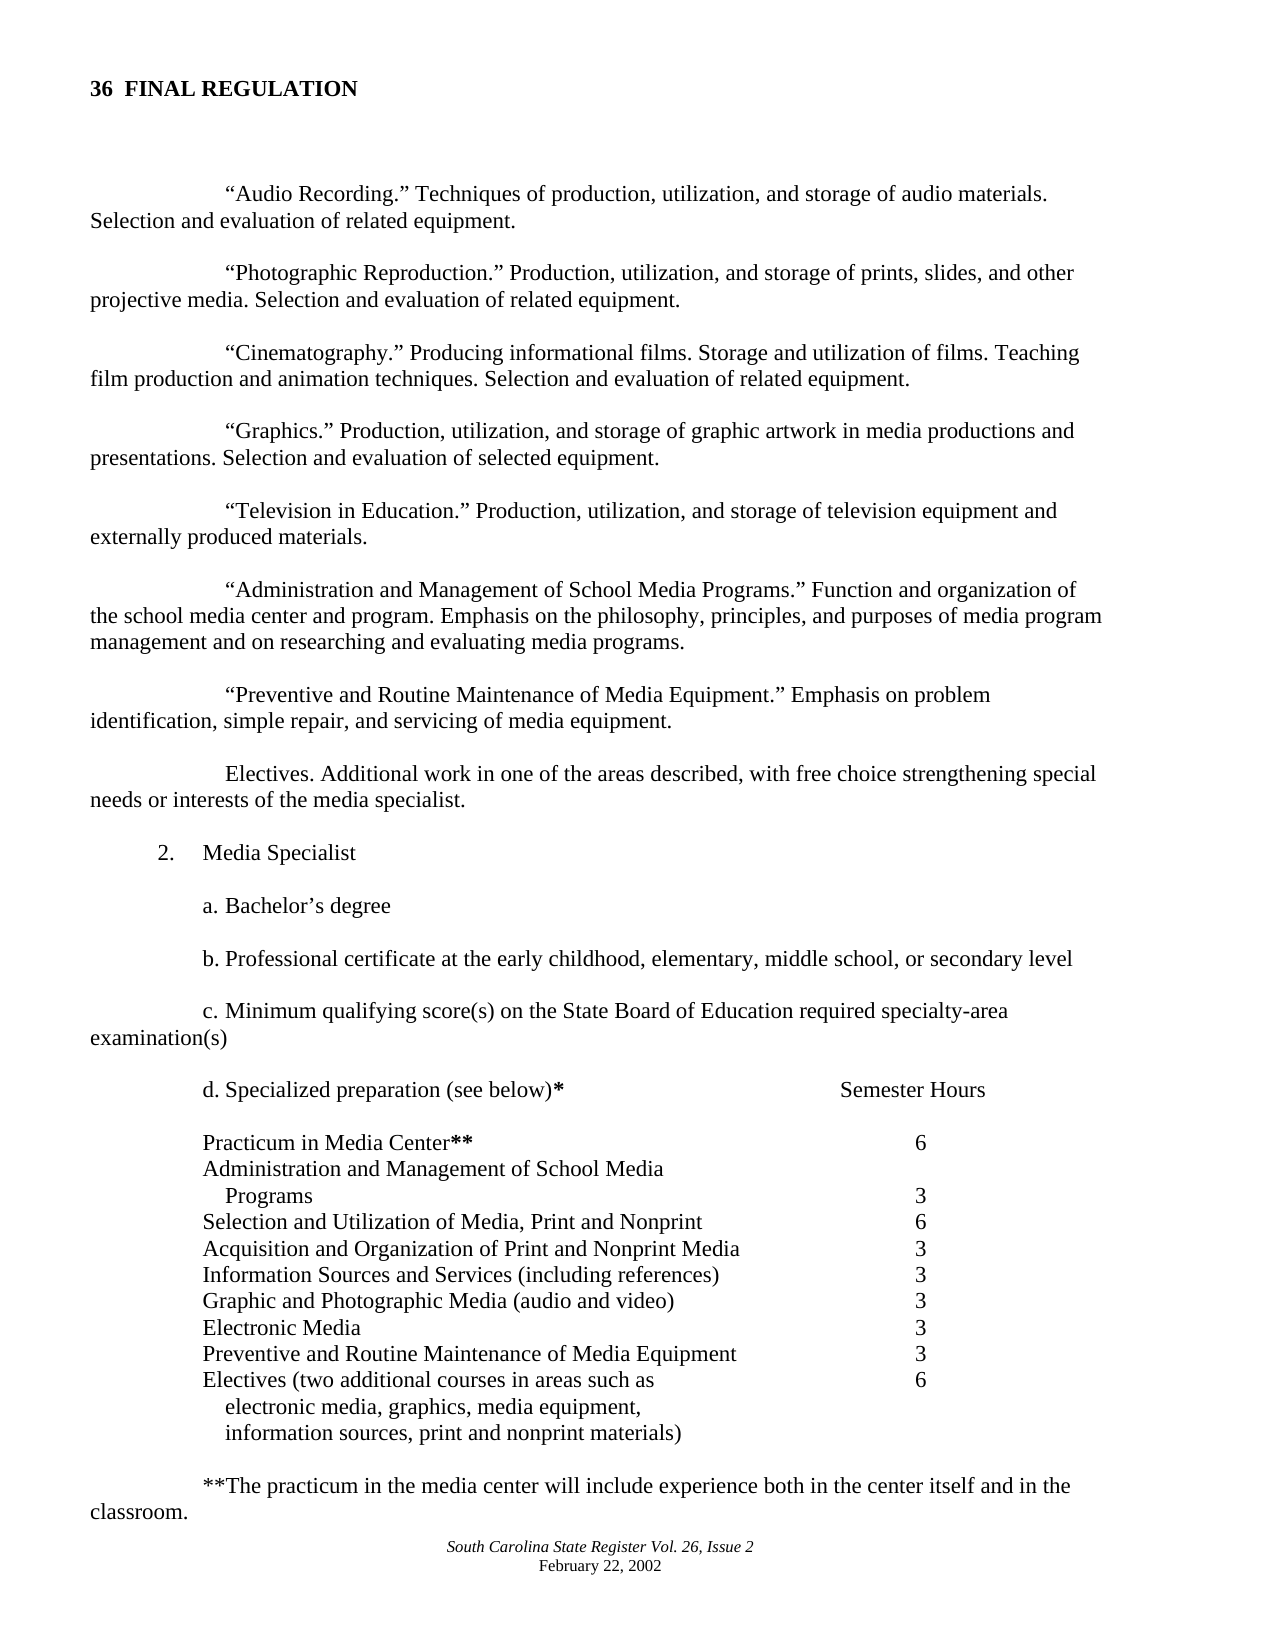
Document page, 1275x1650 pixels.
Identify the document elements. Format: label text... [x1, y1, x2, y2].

text Information Sources and Services (including references) 3 [90, 1261, 1110, 1287]
text “Graphics.” Production, utilization, and storage of graphic artwork in media productions and presentations. Selection and evaluation of selected equipment. [90, 418, 1110, 470]
text b. Professional certificate at the early childhood, elementary, middle school, or secondary level [90, 945, 1110, 971]
text “Audio Recording.” Techniques of production, utilization, and storage of audio materials. Selection and evaluation of related equipment. [90, 180, 1110, 233]
text Electronic Media 3 [90, 1314, 1110, 1340]
text Electives. Additional work in one of the areas described, with free choice strengthening special needs or interests of the media specialist. [90, 760, 1110, 813]
text “Administration and Management of School Media Programs.” Function and organization of the school media center and program. Emphasis on the philosophy, principles, and purposes of media program management and on researching and evaluating media programs. [90, 576, 1110, 655]
text “Television in Education.” Production, utilization, and storage of television equipment and externally produced materials. [90, 497, 1110, 549]
text Graphic and Photographic Media (audio and video) 3 [90, 1287, 1110, 1314]
text a. Bachelor’s degree [90, 892, 1110, 918]
text **The practicum in the media center will include experience both in the center itself and in the classroom. [90, 1472, 1110, 1524]
text “Photographic Reproduction.” Production, utilization, and storage of prints, slides, and other projective media. Selection and evaluation of related equipment. [90, 259, 1110, 312]
text “Preventive and Routine Maintenance of Media Equipment.” Emphasis on problem identification, simple repair, and servicing of media equipment. [90, 681, 1110, 734]
text “Cinematography.” Producing informational films. Storage and utilization of films. Teaching film production and animation techniques. Selection and evaluation of related equipment. [90, 338, 1110, 391]
text electronic media, graphics, media equipment, [90, 1393, 1110, 1419]
text information sources, print and nonprint materials) [90, 1419, 1110, 1445]
text c. Minimum qualifying score(s) on the State Board of Education required specialty-area examination(s) [90, 997, 1110, 1050]
text Preventive and Routine Maintenance of Media Equipment 3 [90, 1340, 1110, 1366]
text Acquisition and Organization of Print and Nonprint Media 3 [90, 1234, 1110, 1261]
text 2. Media Specialist [90, 839, 1110, 866]
text Practicum in Media Center** 6 [90, 1129, 1110, 1156]
text Selection and Utilization of Media, Print and Nonprint 6 [90, 1208, 1110, 1234]
text Administration and Management of School Media [90, 1156, 1110, 1182]
text Electives (two additional courses in areas such as 6 [90, 1366, 1110, 1393]
text Programs 3 [90, 1182, 1110, 1208]
text d. Specialized preparation (see below)* Semester Hours [90, 1076, 1110, 1103]
